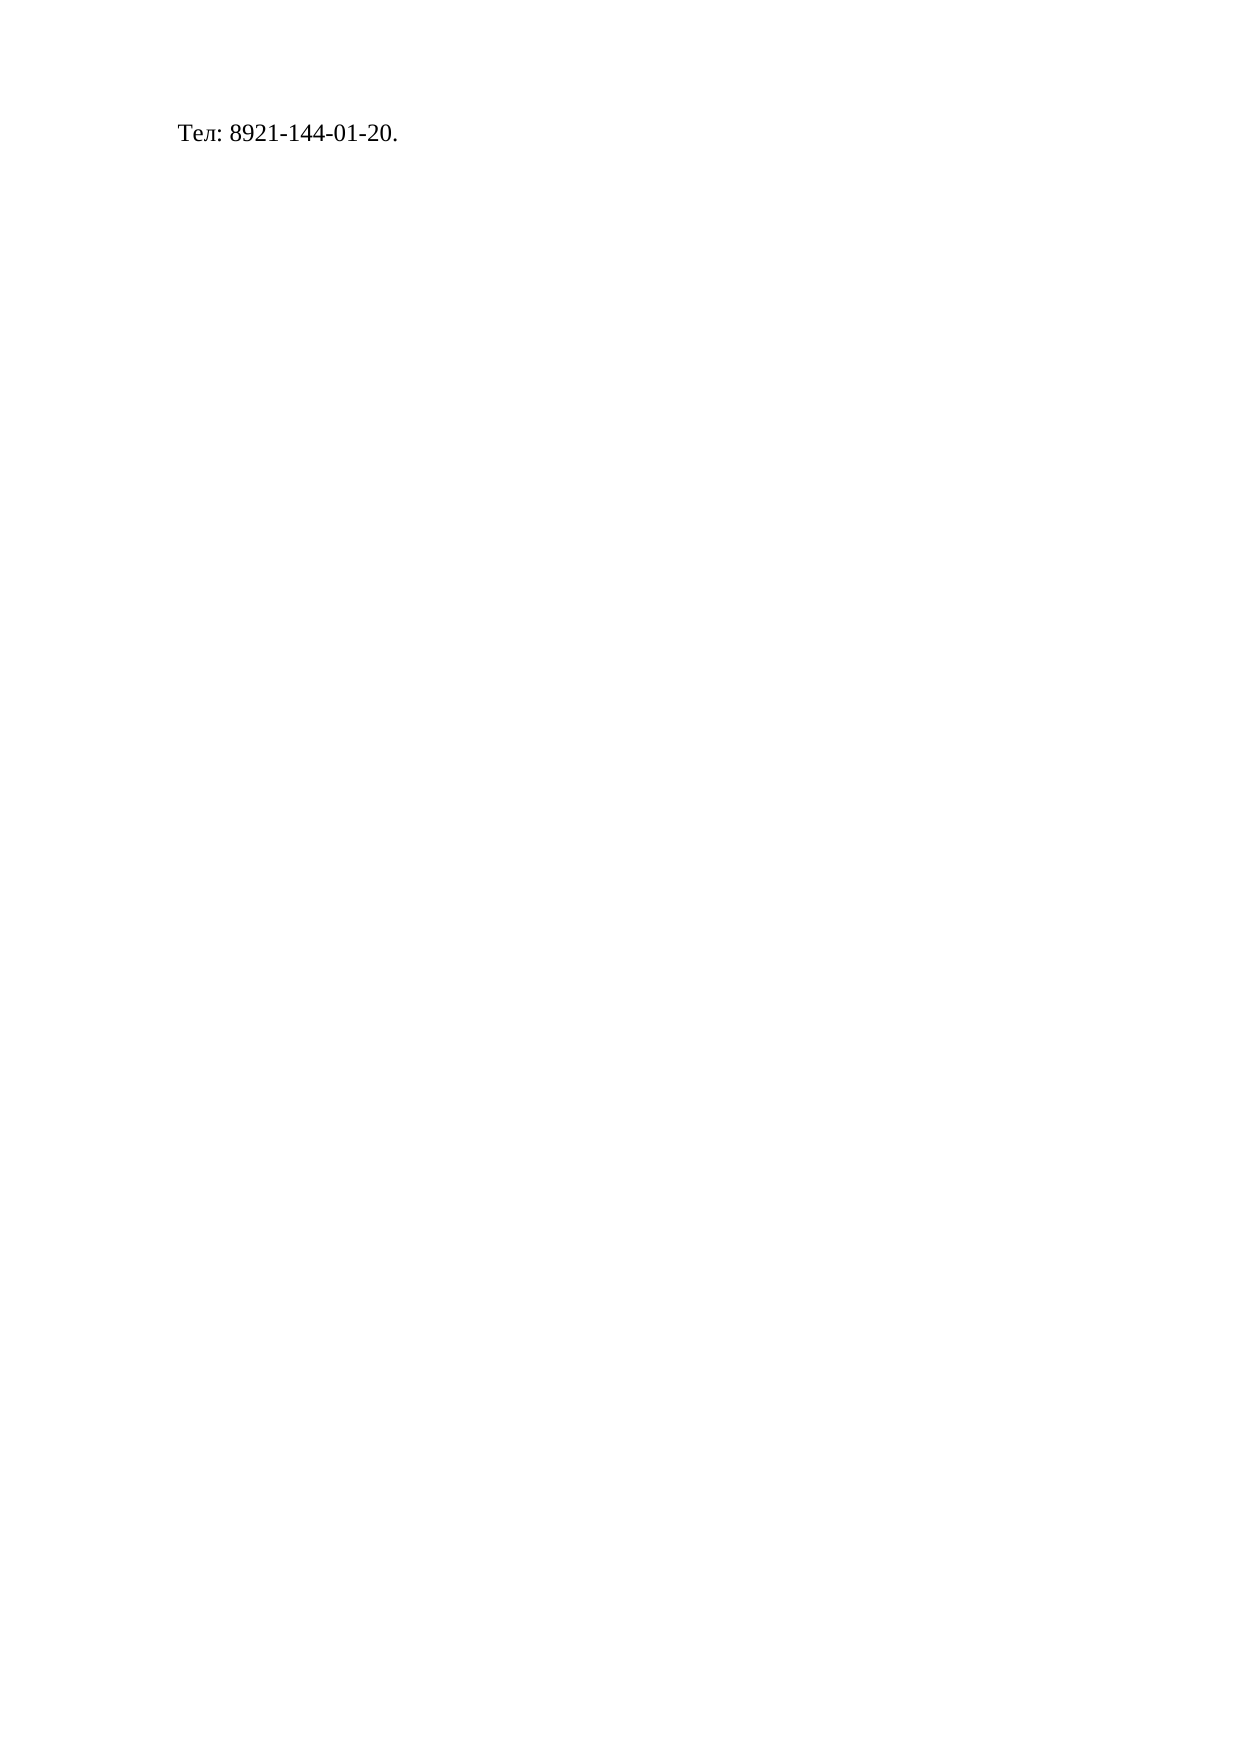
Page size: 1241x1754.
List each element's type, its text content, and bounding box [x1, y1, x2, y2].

text Тел: 8921-144-01-20. [177, 118, 1152, 147]
